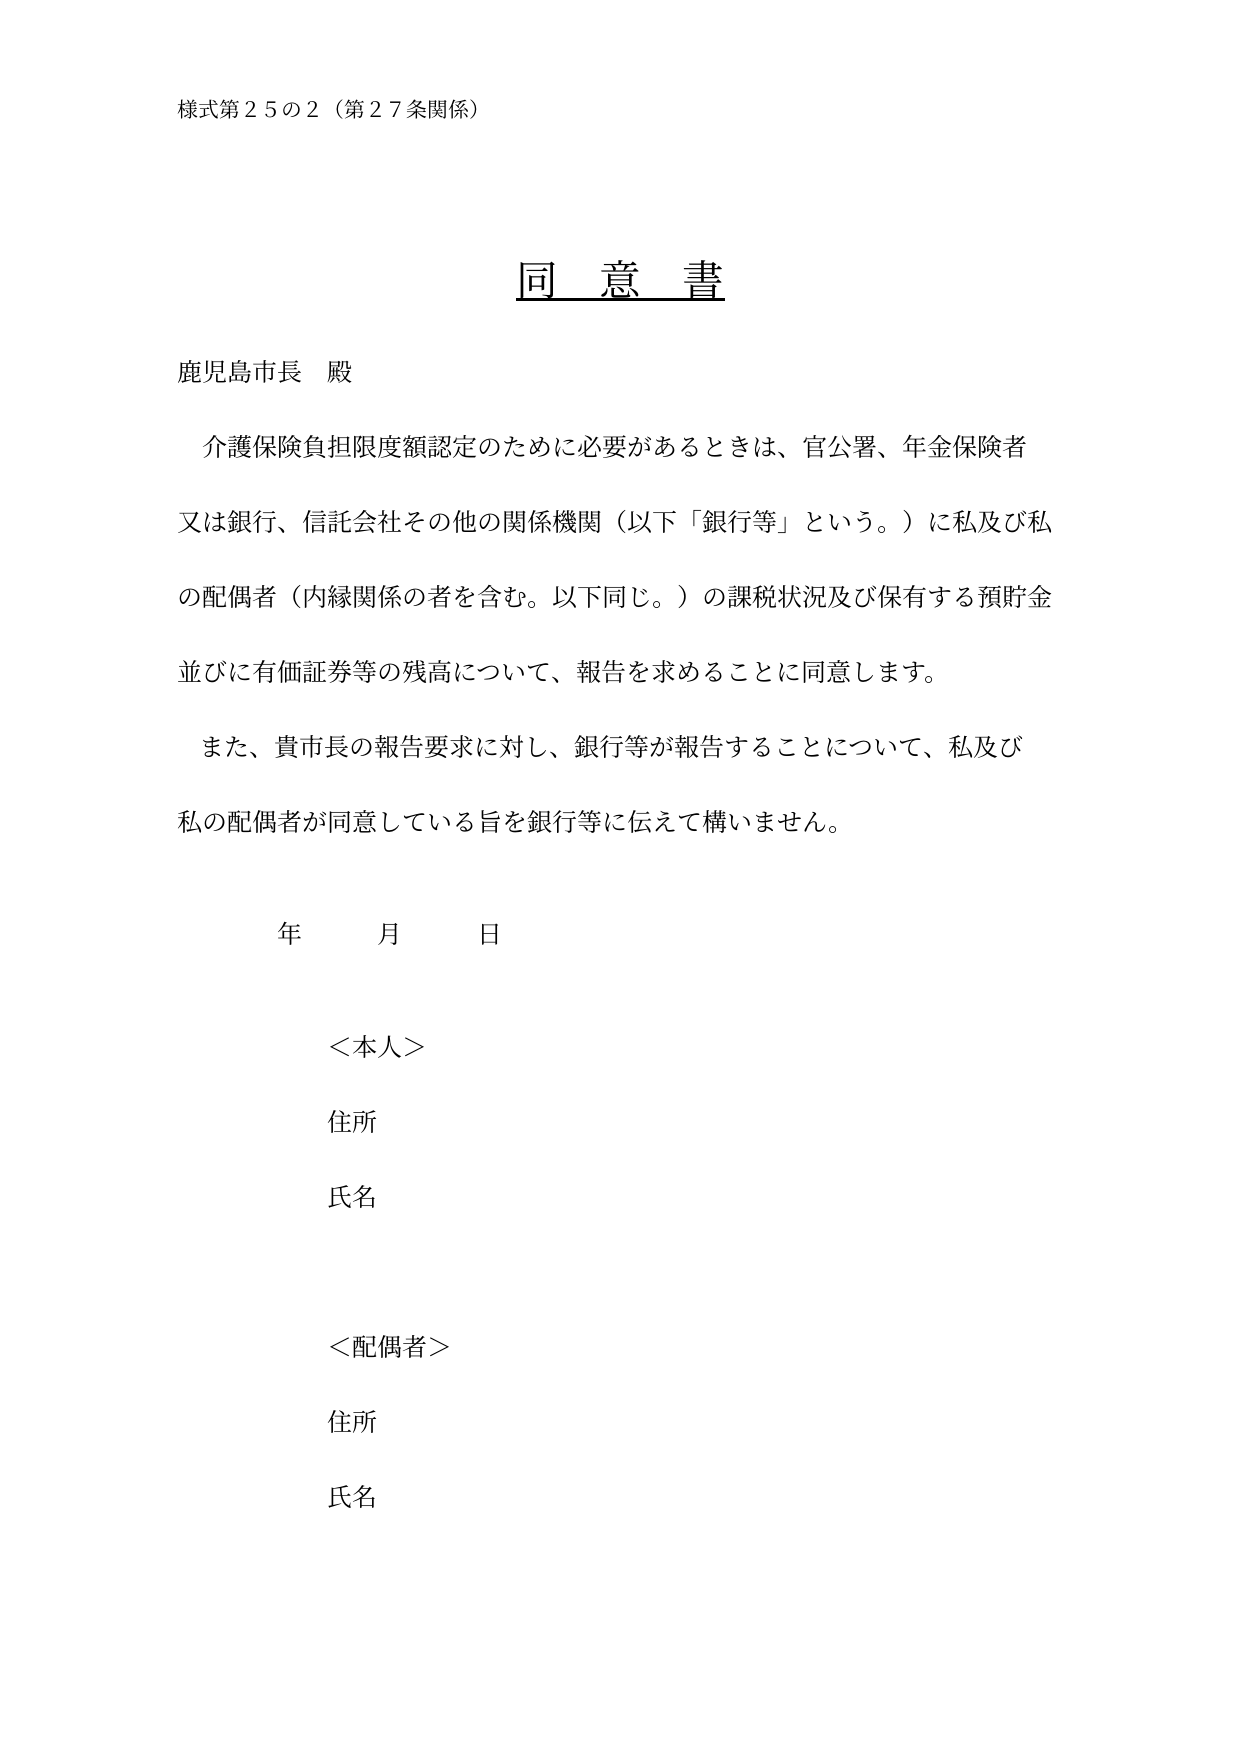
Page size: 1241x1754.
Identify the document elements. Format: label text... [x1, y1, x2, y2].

text 並びに有価証券等の残高について、報告を求めることに同意します。 [177, 652, 1063, 689]
text の配偶者（内縁関係の者を含む。以下同じ。）の課税状況及び保有する預貯金 [177, 577, 1063, 614]
text 氏名 [177, 1477, 1063, 1514]
text 介護保険負担限度額認定のために必要があるときは、官公署、年金保険者 [177, 427, 1063, 464]
text 年 月 日 [177, 914, 1063, 952]
text また、貴市長の報告要求に対し、銀行等が報告することについて、私及び [199, 727, 1063, 764]
text 氏名 [177, 1177, 1063, 1214]
text 同 意 書 [177, 239, 1063, 314]
text ＜配偶者＞ [177, 1327, 1063, 1364]
text 鹿児島市長 殿 [177, 352, 1063, 389]
text 住所 [177, 1102, 1063, 1139]
text 私の配偶者が同意している旨を銀行等に伝えて構いません。 [177, 802, 1063, 839]
text 又は銀行、信託会社その他の関係機関（以下「銀行等」という。）に私及び私 [177, 502, 1063, 539]
text ＜本人＞ [177, 1027, 1063, 1064]
text 住所 [177, 1402, 1063, 1439]
text 様式第２５の２（第２７条関係） [177, 89, 1063, 127]
